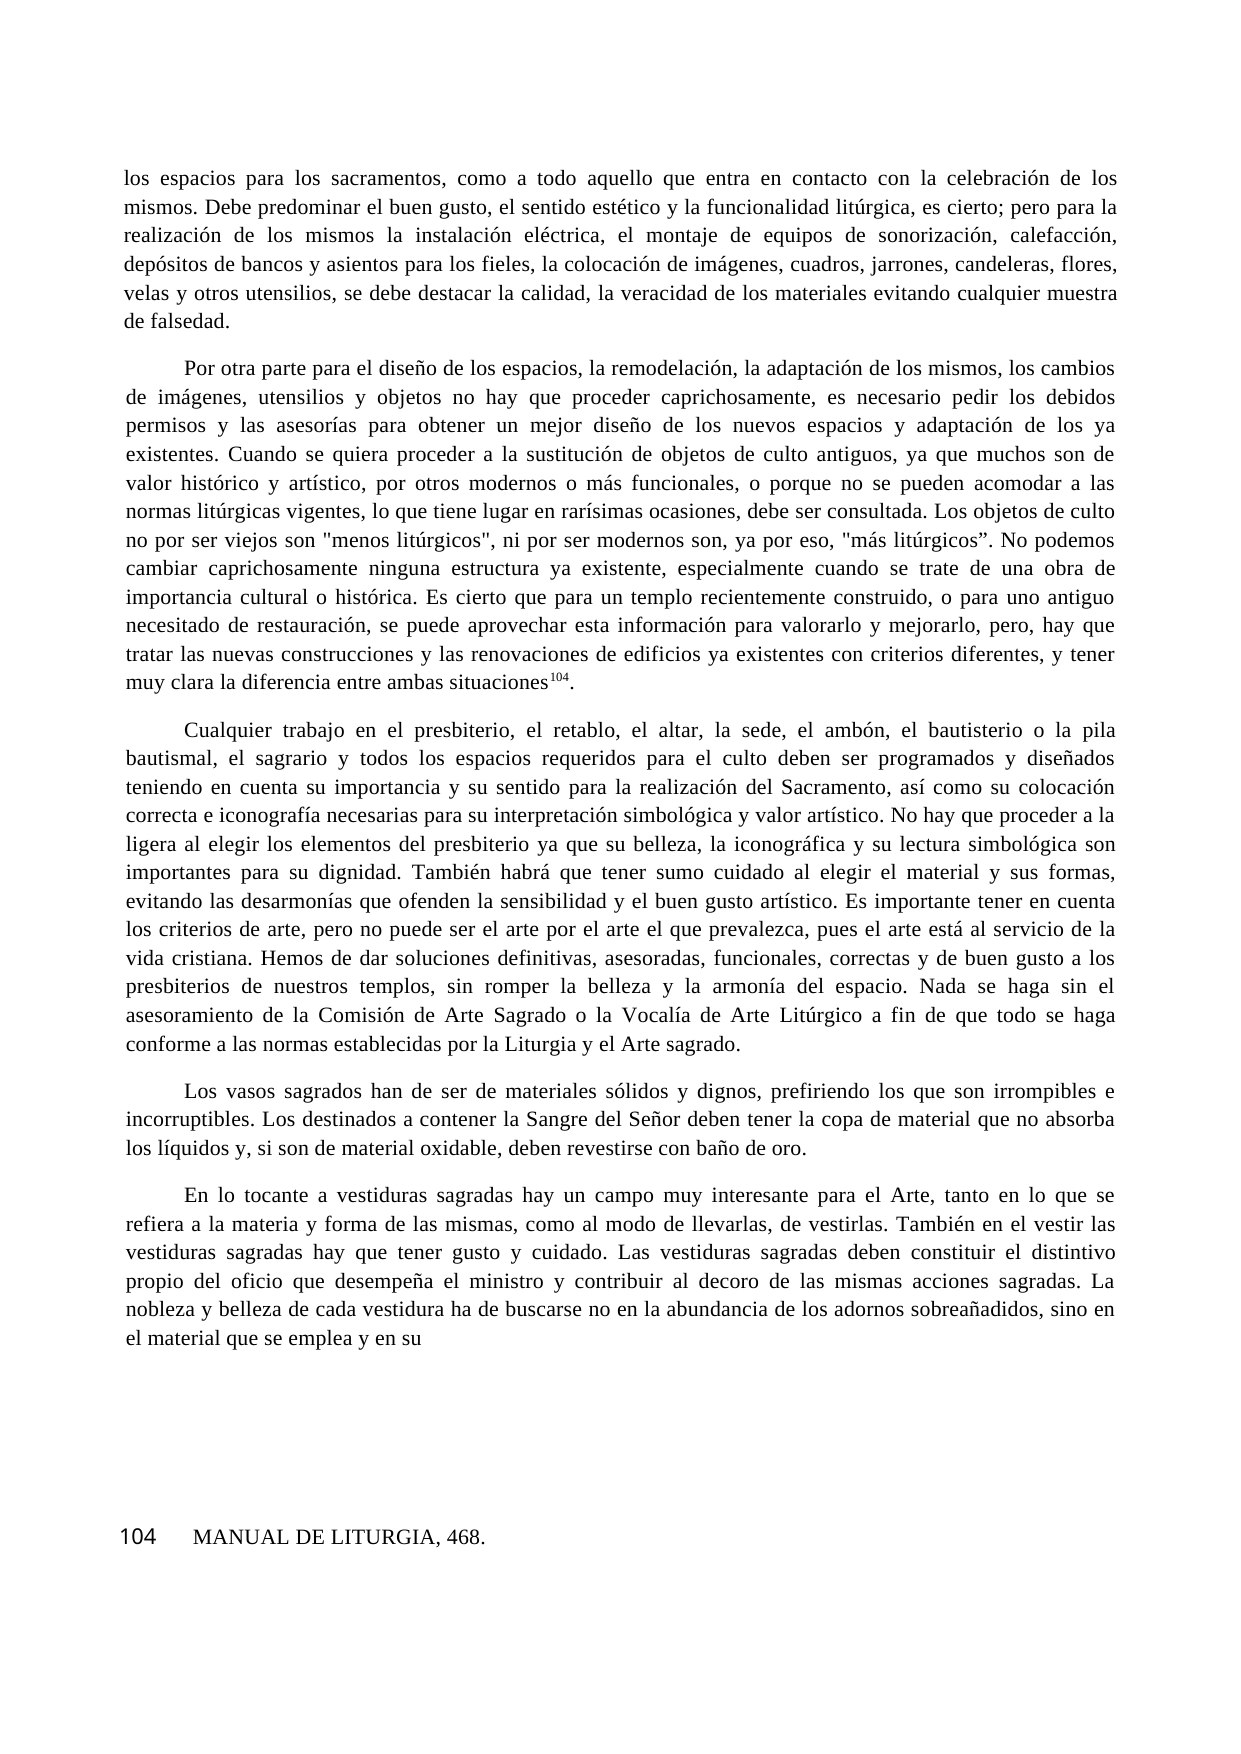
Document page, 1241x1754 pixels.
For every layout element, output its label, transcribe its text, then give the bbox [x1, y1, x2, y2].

text Cualquier trabajo en el presbiterio, el retablo, el altar, la sede, el ambón, el bautisterio o la pila bautismal, el sagrario y todos los espacios requeridos para el culto deben ser programados y diseñados teniendo en cuenta su importancia y su sentido para la realización del Sacramento, así como su colocación correcta e iconografía necesarias para su interpretación simbológica y valor artístico. No hay que proceder a la ligera al elegir los elementos del presbiterio ya que su belleza, la iconográfica y su lectura simbológica son importantes para su dignidad. También habrá que tener sumo cuidado al elegir el material y sus formas, evitando las desarmonías que ofenden la sensibilidad y el buen gusto artístico. Es importante tener en cuenta los criterios de arte, pero no puede ser el arte por el arte el que prevalezca, pues el arte está al servicio de la vida cristiana. Hemos de dar soluciones definitivas, asesoradas, funcionales, correctas y de buen gusto a los presbiterios de nuestros templos, sin romper la belleza y la armonía del espacio. Nada se haga sin el asesoramiento de la Comisión de Arte Sagrado o la Vocalía de Arte Litúrgico a fin de que todo se haga conforme a las normas establecidas por la Liturgia y el Arte sagrado. [126, 714, 1118, 1057]
text En lo tocante a vestiduras sagradas hay un campo muy interesante para el Arte, tanto en lo que se refiera a la materia y forma de las mismas, como al modo de llevarlas, de vestirlas. También en el vestir las vestiduras sagradas hay que tener gusto y cuidado. Las vestiduras sagradas deben constituir el distintivo propio del oficio que desempeña el ministro y contribuir al decoro de las mismas acciones sagradas. La nobleza y belleza de cada vestidura ha de buscarse no en la abundancia de los adornos sobreañadidos, sino en el material que se emplea y en su [126, 1180, 1118, 1351]
text Los vasos sagrados han de ser de materiales sólidos y dignos, prefiriendo los que son irrompibles e incorruptibles. Los destinados a contener la Sangre del Señor deben tener la copa de material que no absorba los líquidos y, si son de material oxidable, deben revestirse con baño de oro. [126, 1076, 1118, 1161]
text los espacios para los sacramentos, como a todo aquello que entra en contacto con la celebración de los mismos. Debe predominar el buen gusto, el sentido estético y la funcionalidad litúrgica, es cierto; pero para la realización de los mismos la instalación eléctrica, el montaje de equipos de sonorización, calefacción, depósitos de bancos y asientos para los fieles, la colocación de imágenes, cuadros, jarrones, candeleras, flores, velas y otros utensilios, se debe destacar la calidad, la veracidad de los materiales evitando cualquier muestra de falsedad. [123, 163, 1120, 334]
text Por otra parte para el diseño de los espacios, la remodelación, la adaptación de los mismos, los cambios de imágenes, utensilios y objetos no hay que proceder caprichosamente, es necesario pedir los debidos permisos y las asesorías para obtener un mejor diseño de los nuevos espacios y adaptación de los ya existentes. Cuando se quiera proceder a la sustitución de objetos de culto antiguos, ya que muchos son de valor histórico y artístico, por otros modernos o más funcionales, o porque no se pueden acomodar a las normas litúrgicas vigentes, lo que tiene lugar en rarísimas ocasiones, debe ser consultada. Los objetos de culto no por ser viejos son "menos litúrgicos", ni por ser modernos son, ya por eso, "más litúrgicos”. No podemos cambiar caprichosamente ninguna estructura ya existente, especialmente cuando se trate de una obra de importancia cultural o histórica. Es cierto que para un templo recientemente construido, o para uno antiguo necesitado de restauración, se puede aprovechar esta información para valorarlo y mejorarlo, pero, hay que tratar las nuevas construcciones y las renovaciones de edificios ya existentes con criterios diferentes, y tener muy clara la diferencia entre ambas situaciones104. [126, 353, 1118, 696]
text 104 MANUAL DE LITURGIA, 468. [119, 1527, 486, 1549]
